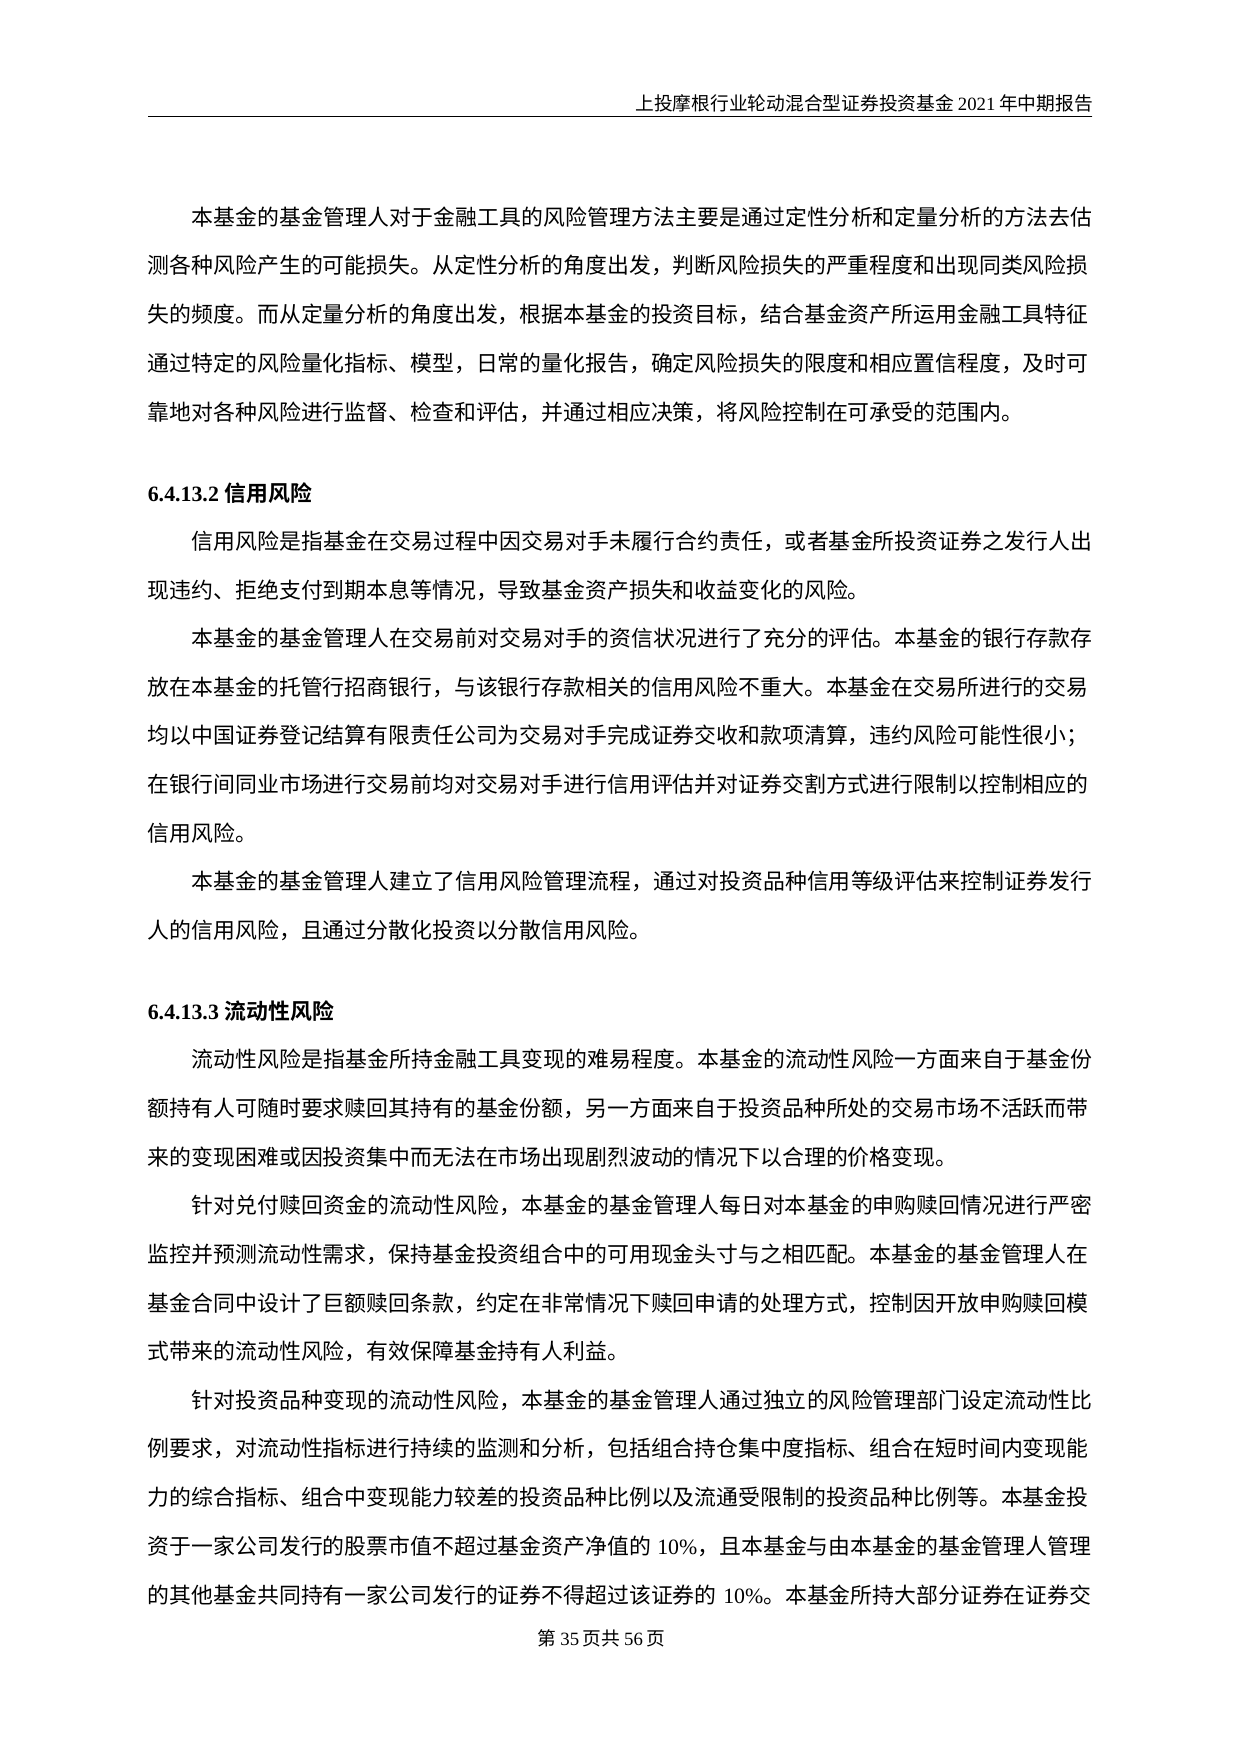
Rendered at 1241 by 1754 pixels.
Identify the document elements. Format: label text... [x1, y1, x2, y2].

text 本基金的基金管理人对于金融工具的风险管理方法主要是通过定性分析和定量分析的方法去估测各种风险产生的可能损失。从定性分析的角度出发，判断风险损失的严重程度和出现同类风险损失的频度。而从定量分析的角度出发，根据本基金的投资目标，结合基金资产所运用金融工具特征通过特定的风险量化指标、模型，日常的量化报告，确定风险损失的限度和相应置信程度，及时可靠地对各种风险进行监督、检查和评估，并通过相应决策，将风险控制在可承受的范围内。 [148, 199, 1092, 427]
text 本基金的基金管理人建立了信用风险管理流程，通过对投资品种信用等级评估来控制证券发行人的信用风险，且通过分散化投资以分散信用风险。 [148, 864, 1092, 945]
text 6.4.13.2 信用风险 [148, 475, 1092, 508]
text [148, 1382, 1092, 1610]
text 6.4.13.3 流动性风险 [148, 993, 1092, 1026]
text 本基金的基金管理人在交易前对交易对手的资信状况进行了充分的评估。本基金的银行存款存放在本基金的托管行招商银行，与该银行存款相关的信用风险不重大。本基金在交易所进行的交易均以中国证券登记结算有限责任公司为交易对手完成证券交收和款项清算，违约风险可能性很小；在银行间同业市场进行交易前均对交易对手进行信用评估并对证券交割方式进行限制以控制相应的信用风险。 [148, 621, 1092, 848]
text 信用风险是指基金在交易过程中因交易对手未履行合约责任，或者基金所投资证券之发行人出现违约、拒绝支付到期本息等情况，导致基金资产损失和收益变化的风险。 [148, 523, 1092, 605]
text 流动性风险是指基金所持金融工具变现的难易程度。本基金的流动性风险一方面来自于基金份额持有人可随时要求赎回其持有的基金份额，另一方面来自于投资品种所处的交易市场不活跃而带来的变现困难或因投资集中而无法在市场出现剧烈波动的情况下以合理的价格变现。 [148, 1042, 1092, 1172]
text 针对兑付赎回资金的流动性风险，本基金的基金管理人每日对本基金的申购赎回情况进行严密监控并预测流动性需求，保持基金投资组合中的可用现金头寸与之相匹配。本基金的基金管理人在基金合同中设计了巨额赎回条款，约定在非常情况下赎回申请的处理方式，控制因开放申购赎回模式带来的流动性风险，有效保障基金持有人利益。 [148, 1188, 1092, 1366]
